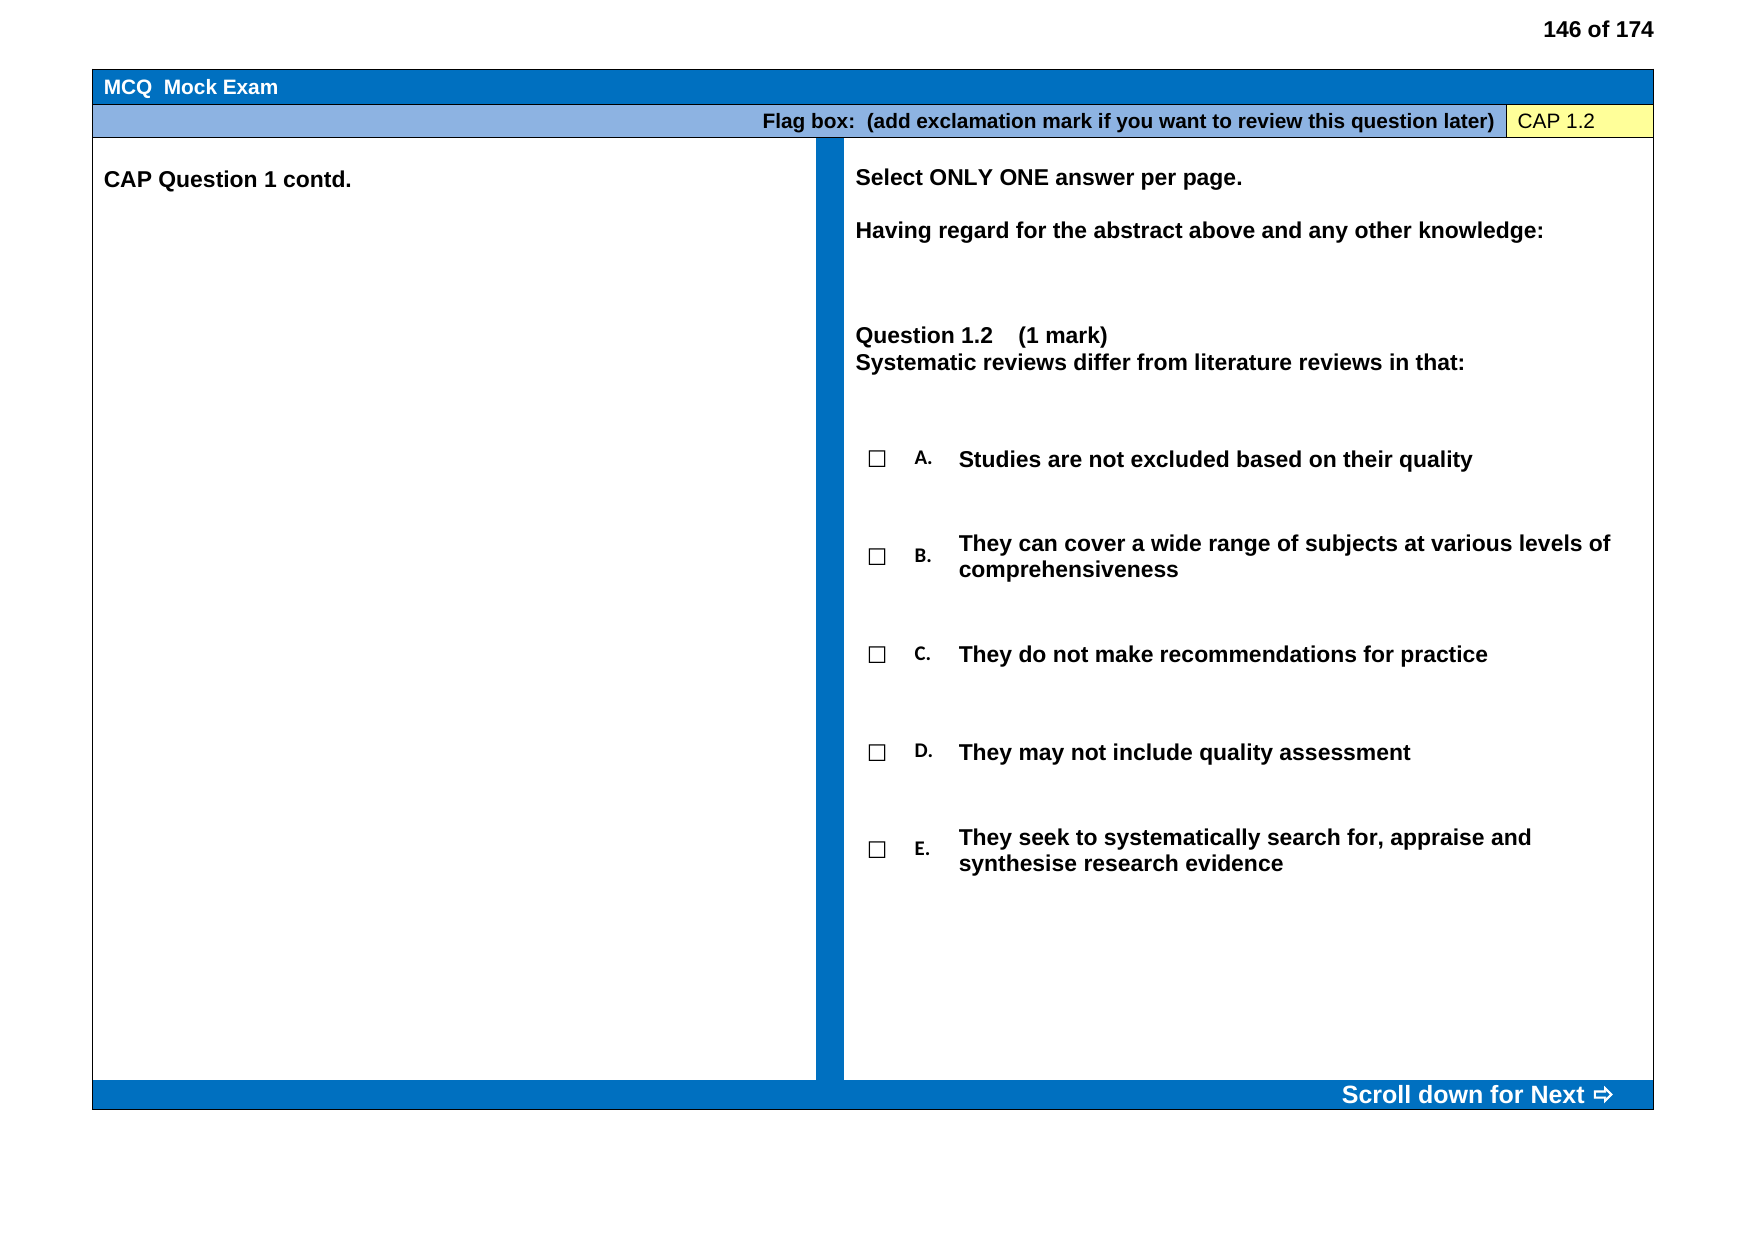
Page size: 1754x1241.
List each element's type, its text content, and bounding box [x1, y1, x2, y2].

table_cell [93, 1080, 1330, 1109]
table_cell CAP 1.2 [1507, 105, 1653, 137]
table_cell [816, 138, 844, 1080]
table_cell Scroll down for Next [1330, 1080, 1653, 1109]
table_cell Select ONLY ONE answer per page. Having regard for the abstract above and any other knowledge: Question 1.2 (1 mark) Systematic reviews differ from literature reviews in that: [844, 138, 1653, 1080]
table_cell CAP Question 1 contd. [93, 138, 816, 1080]
table_header MCQ Mock Exam [93, 70, 1653, 104]
table_cell Flag box: (add exclamation mark if you want to review this question later) [93, 105, 1506, 137]
